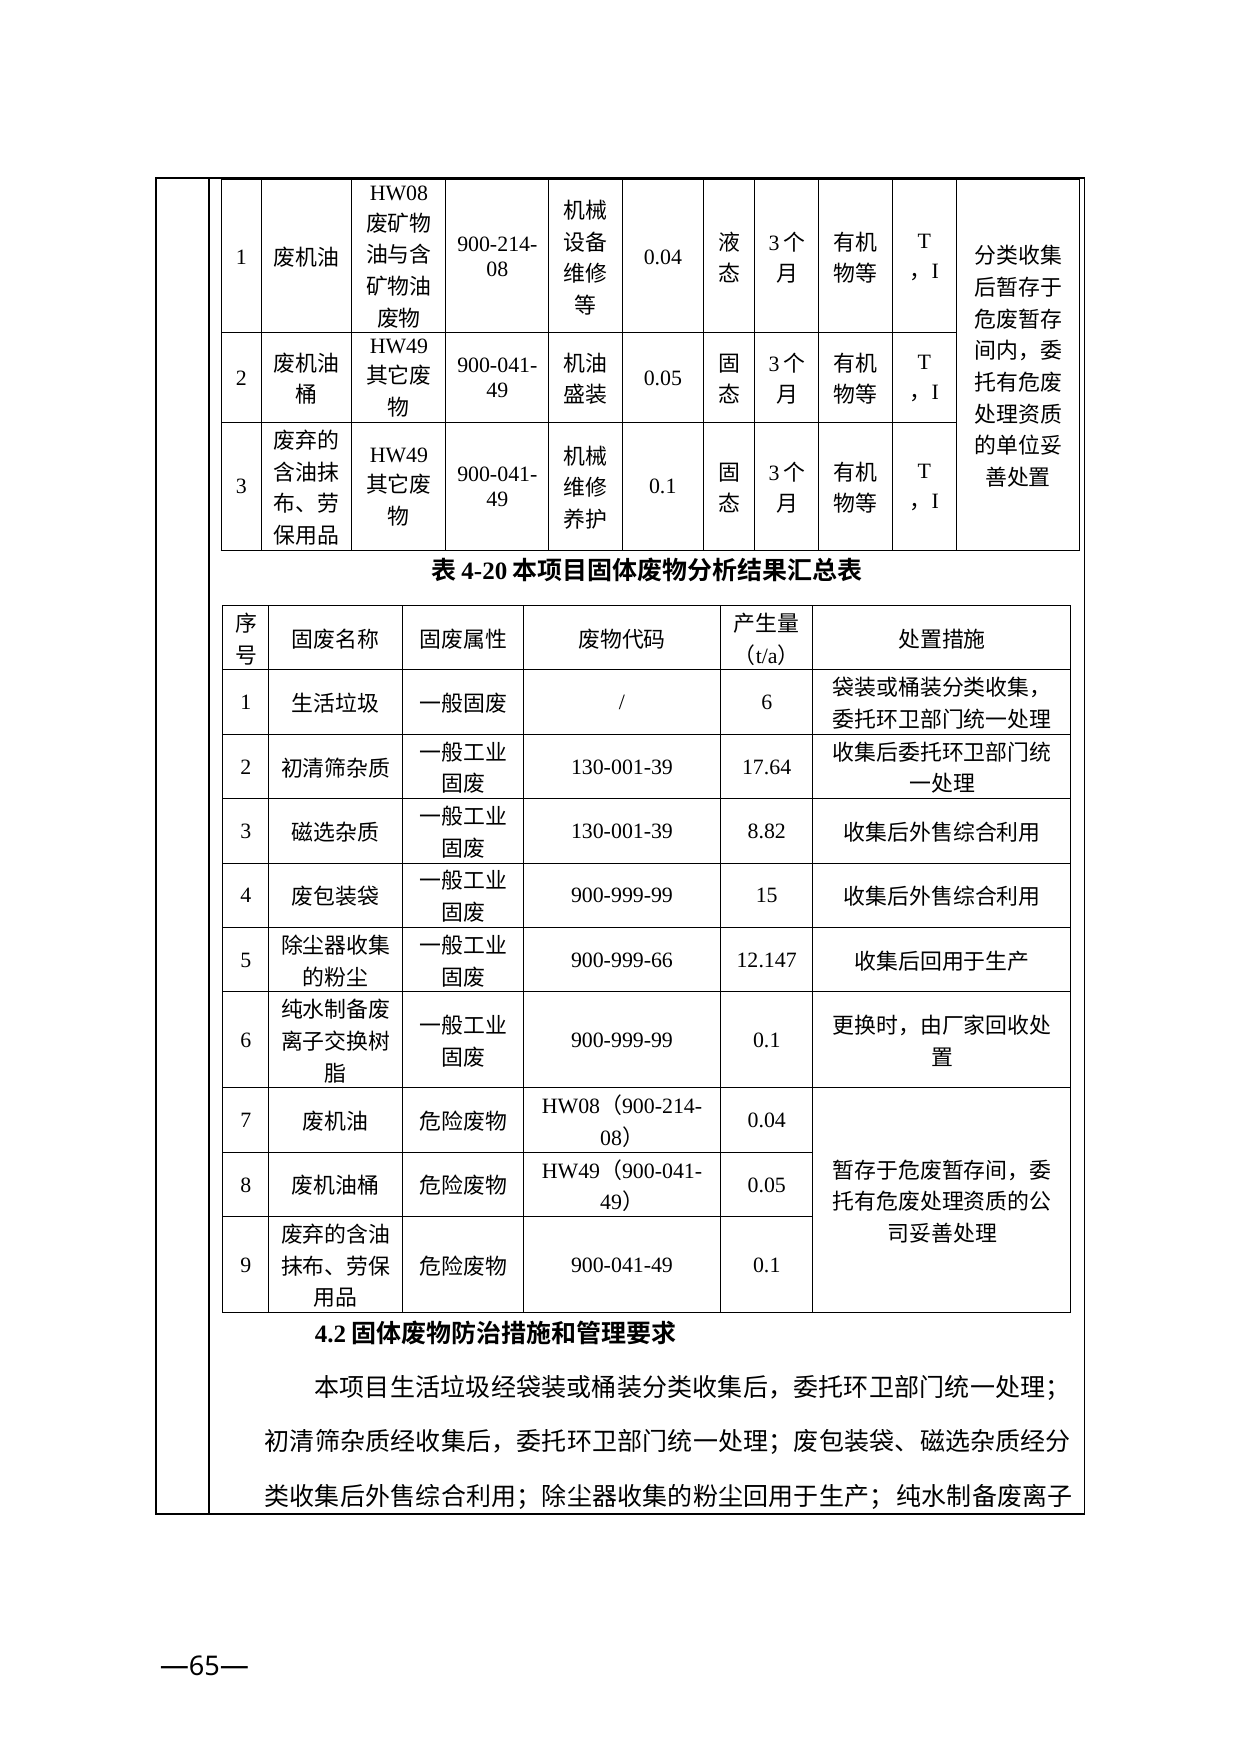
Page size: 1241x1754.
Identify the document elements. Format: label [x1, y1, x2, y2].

table_header [157, 179, 208, 1512]
table_header [210, 179, 1084, 1512]
